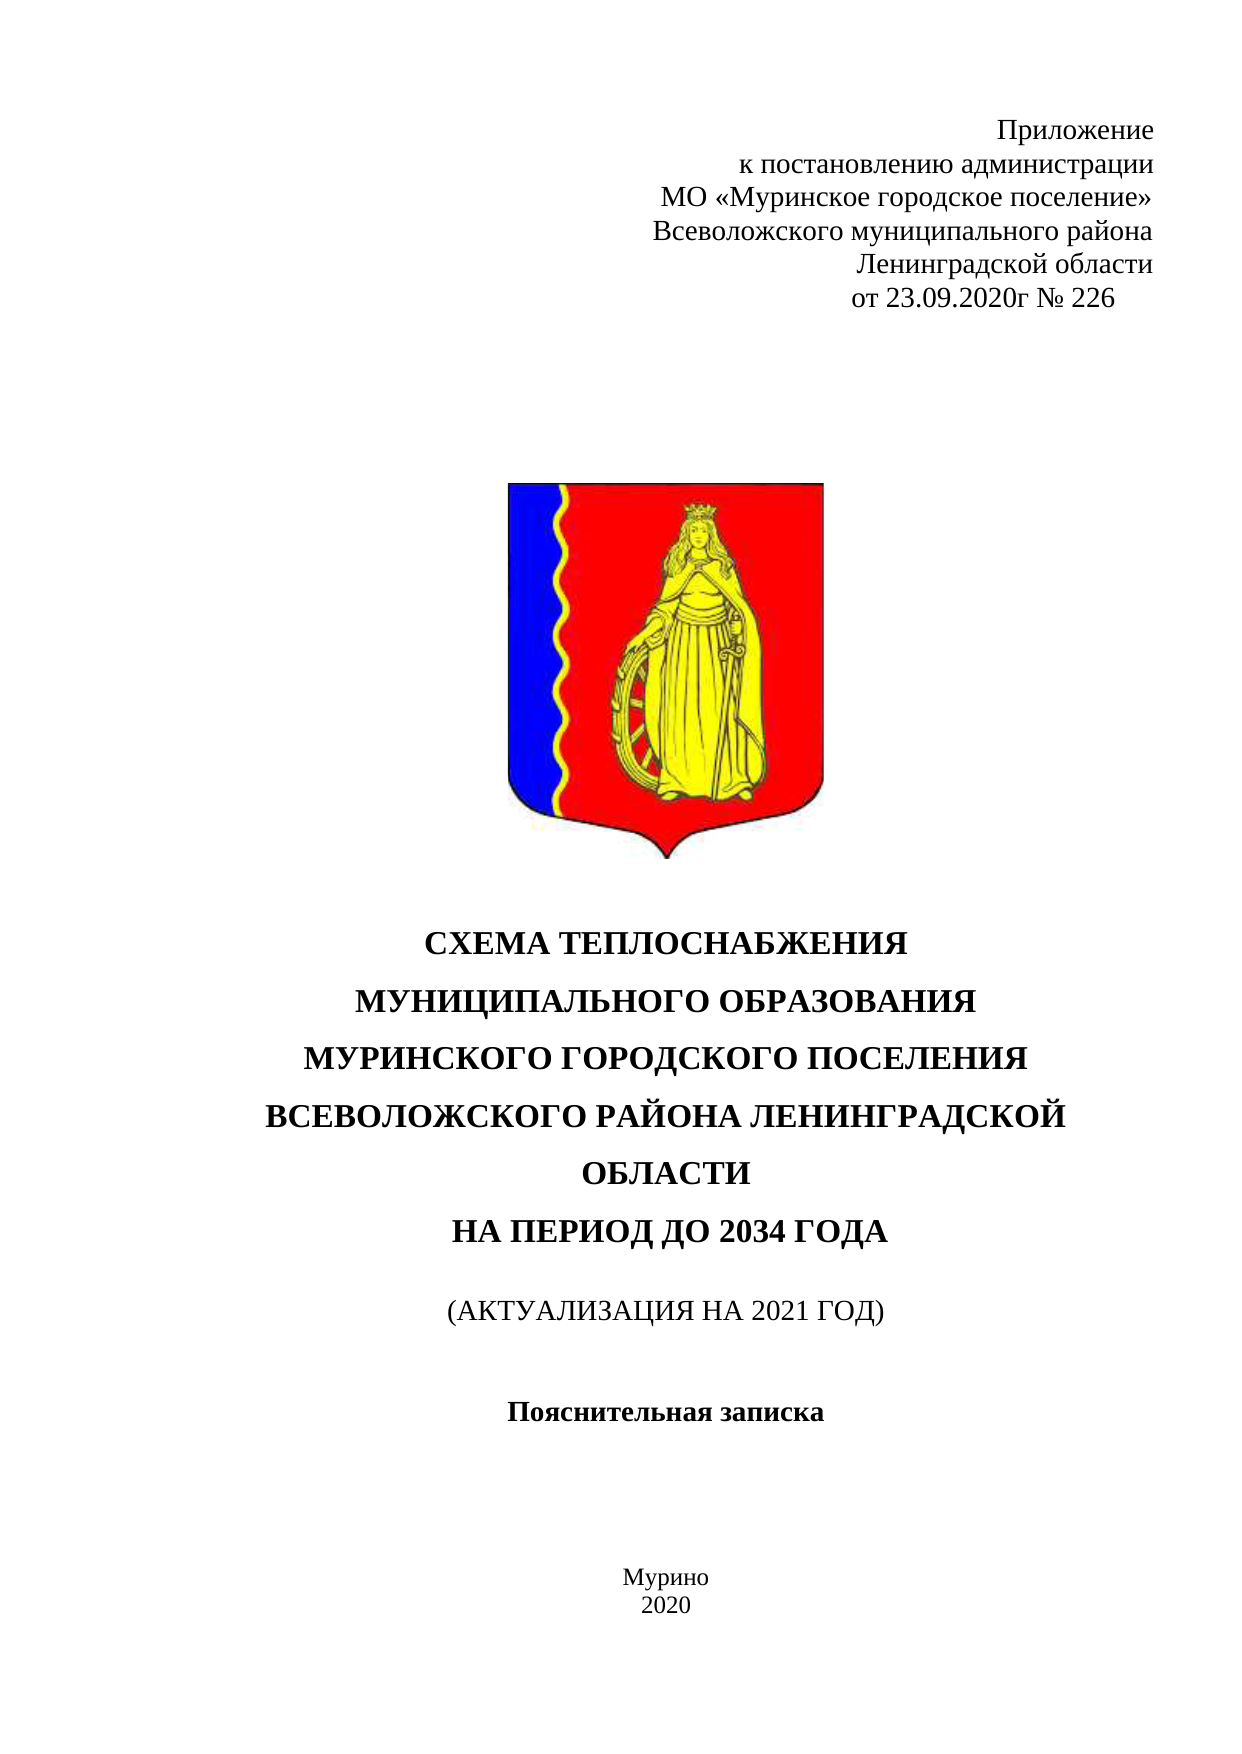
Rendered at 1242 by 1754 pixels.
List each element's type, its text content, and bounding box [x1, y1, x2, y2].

text Мурино [177, 1562, 1154, 1591]
text от 23.09.2020г № 226 [177, 280, 1154, 314]
text НА ПЕРИОД ДО 2034 ГОДА [177, 1211, 1154, 1249]
text к постановлению администрации [177, 146, 1154, 179]
text (АКТУАЛИЗАЦИЯ НА 2021 ГОД) [177, 1293, 1154, 1327]
text МУРИНСКОГО ГОРОДСКОГО ПОСЕЛЕНИЯ [177, 1038, 1154, 1077]
text Приложение [177, 112, 1154, 146]
text МУНИЦИПАЛЬНОГО ОБРАЗОВАНИЯ [177, 981, 1154, 1019]
text МО «Муринское городское поселение» [177, 179, 1154, 213]
text Пояснительная записка [177, 1394, 1154, 1428]
text 2020 [177, 1591, 1154, 1619]
text Всеволожского муниципального района [177, 213, 1154, 247]
text СХЕМА ТЕПЛОСНАБЖЕНИЯ [177, 923, 1154, 962]
text Ленинградской области [177, 247, 1154, 280]
text ВСЕВОЛОЖСКОГО РАЙОНА ЛЕНИНГРАДСКОЙ ОБЛАСТИ [177, 1096, 1154, 1192]
